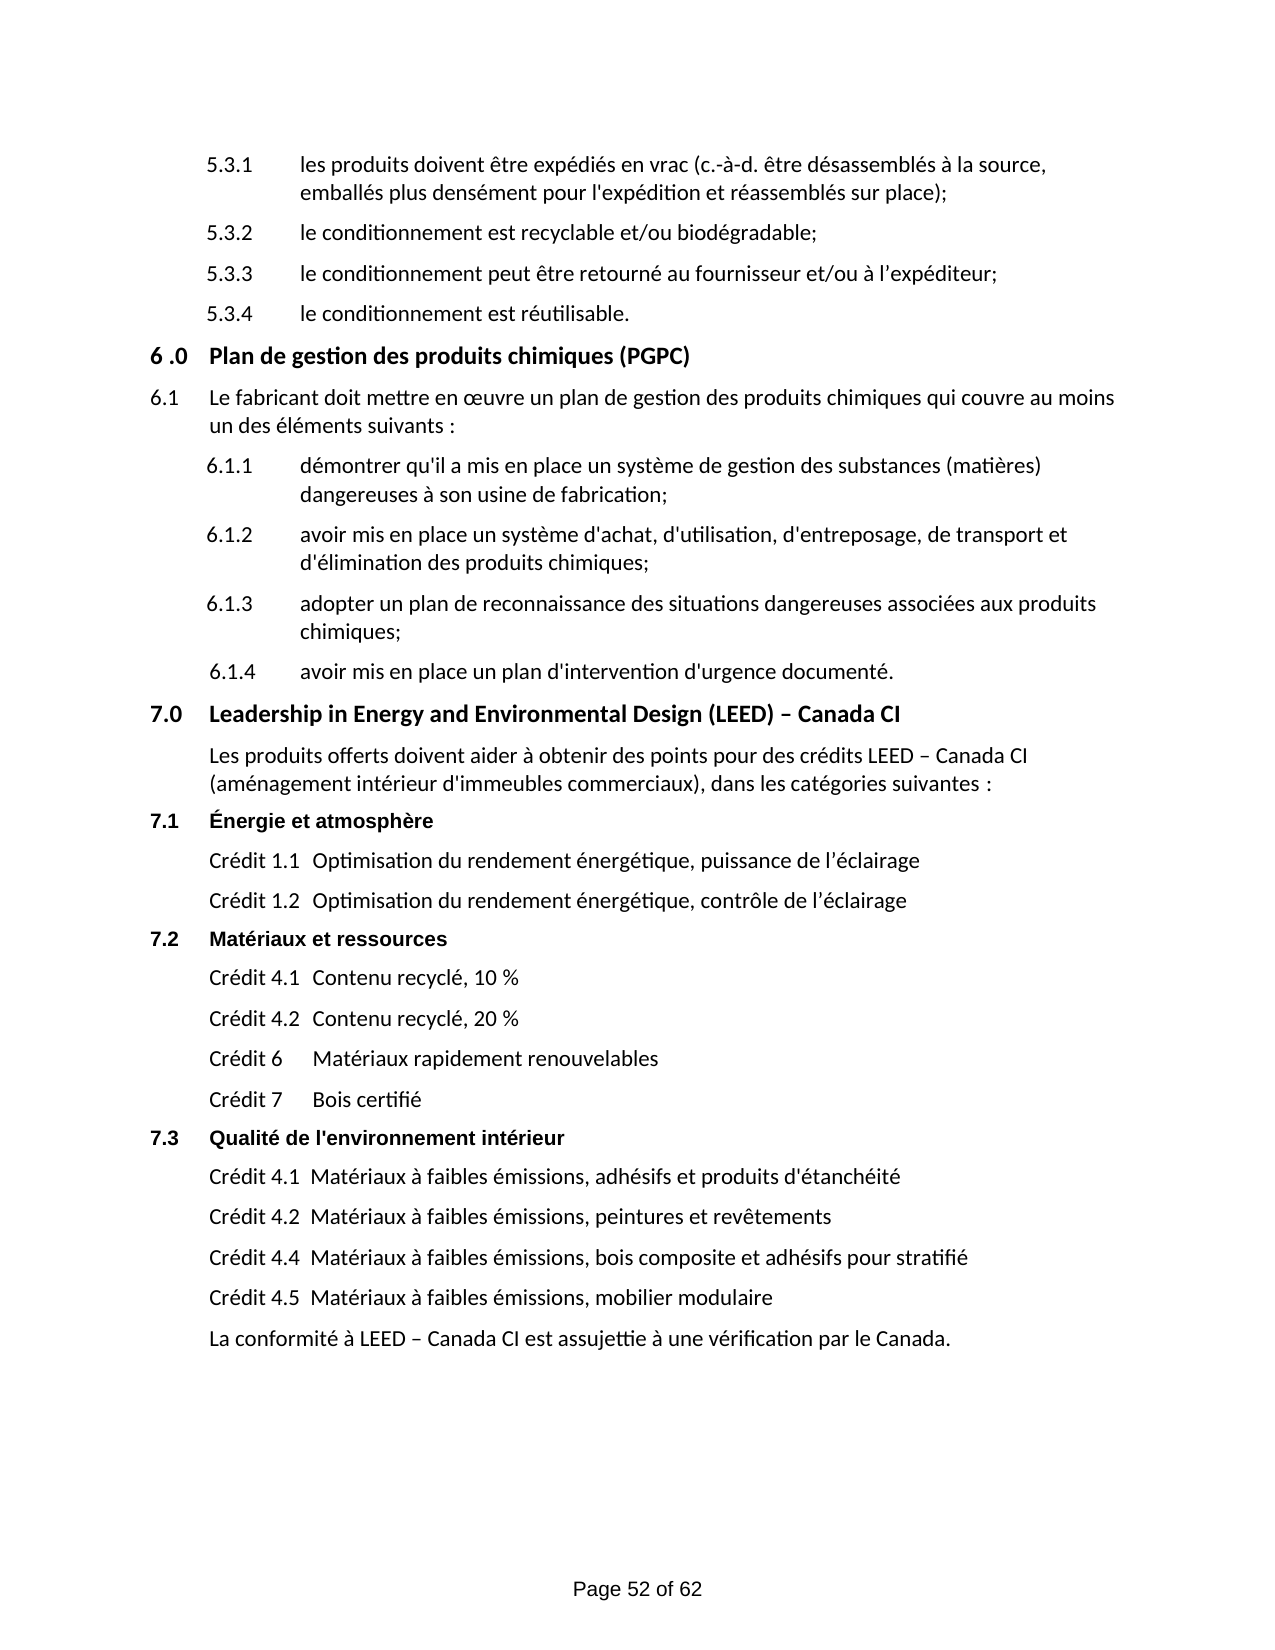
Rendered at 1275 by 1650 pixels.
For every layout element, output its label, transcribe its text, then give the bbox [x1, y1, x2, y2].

text Crédit 1.2 Optimisation du rendement énergétique, contrôle de l’éclairage [150, 886, 1125, 914]
text 6.1 Le fabricant doit mettre en œuvre un plan de gestion des produits chimiques qui couvre au moins un des éléments suivants : [150, 383, 1125, 439]
text 6 .0 Plan de gestion des produits chimiques (PGPC) [150, 340, 1125, 371]
text Crédit 4.4 Matériaux à faibles émissions, bois composite et adhésifs pour stratifié [209, 1243, 1125, 1271]
text 5.3.2 le conditionnement est recyclable et/ou biodégradable; [206, 218, 1125, 247]
text 7.0 Leadership in Energy and Environmental Design (LEED) – Canada CI [150, 698, 1125, 728]
text 7.1 Énergie et atmosphère [150, 809, 1125, 833]
text 7.3 Qualité de l'environnement intérieur [150, 1125, 1125, 1149]
text 6.1.3 adopter un plan de reconnaissance des situations dangereuses associées aux produits chimiques; [150, 589, 1125, 645]
text Crédit 4.1 Matériaux à faibles émissions, adhésifs et produits d'étanchéité [209, 1162, 1125, 1190]
text Crédit 4.2 Contenu recyclé, 20 % [150, 1004, 1125, 1032]
text 6.1.4 avoir mis en place un plan d'intervention d'urgence documenté. [150, 657, 1125, 685]
text La conformité à LEED – Canada CI est assujettie à une vérification par le Canada. [209, 1324, 1125, 1352]
text Crédit 4.2 Matériaux à faibles émissions, peintures et revêtements [209, 1202, 1125, 1230]
text Crédit 1.1 Optimisation du rendement énergétique, puissance de l’éclairage [150, 846, 1125, 874]
text Crédit 4.5 Matériaux à faibles émissions, mobilier modulaire [209, 1283, 1125, 1311]
text Les produits offerts doivent aider à obtenir des points pour des crédits LEED – Canada CI (aménagement intérieur d'immeubles commerciaux), dans les catégories suivantes : [209, 741, 1125, 797]
text 5.3.4 le conditionnement est réutilisable. [206, 299, 1125, 328]
text Crédit 4.1 Contenu recyclé, 10 % [150, 963, 1125, 991]
text 5.3.1 les produits doivent être expédiés en vrac (c.-à-d. être désassemblés à la source, emballés plus densément pour l'expédition et réassemblés sur place); [206, 150, 1125, 206]
text 5.3.3 le conditionnement peut être retourné au fournisseur et/ou à l’expéditeur; [206, 259, 1125, 287]
text 6.1.1 démontrer qu'il a mis en place un système de gestion des substances (matières) dangereuses à son usine de fabrication; [150, 452, 1125, 508]
text 7.2 Matériaux et ressources [150, 927, 1125, 951]
text Crédit 7 Bois certifié [150, 1085, 1125, 1113]
text 6.1.2 avoir mis en place un système d'achat, d'utilisation, d'entreposage, de transport et d'élimination des produits chimiques; [150, 520, 1125, 576]
text Crédit 6 Matériaux rapidement renouvelables [150, 1044, 1125, 1072]
